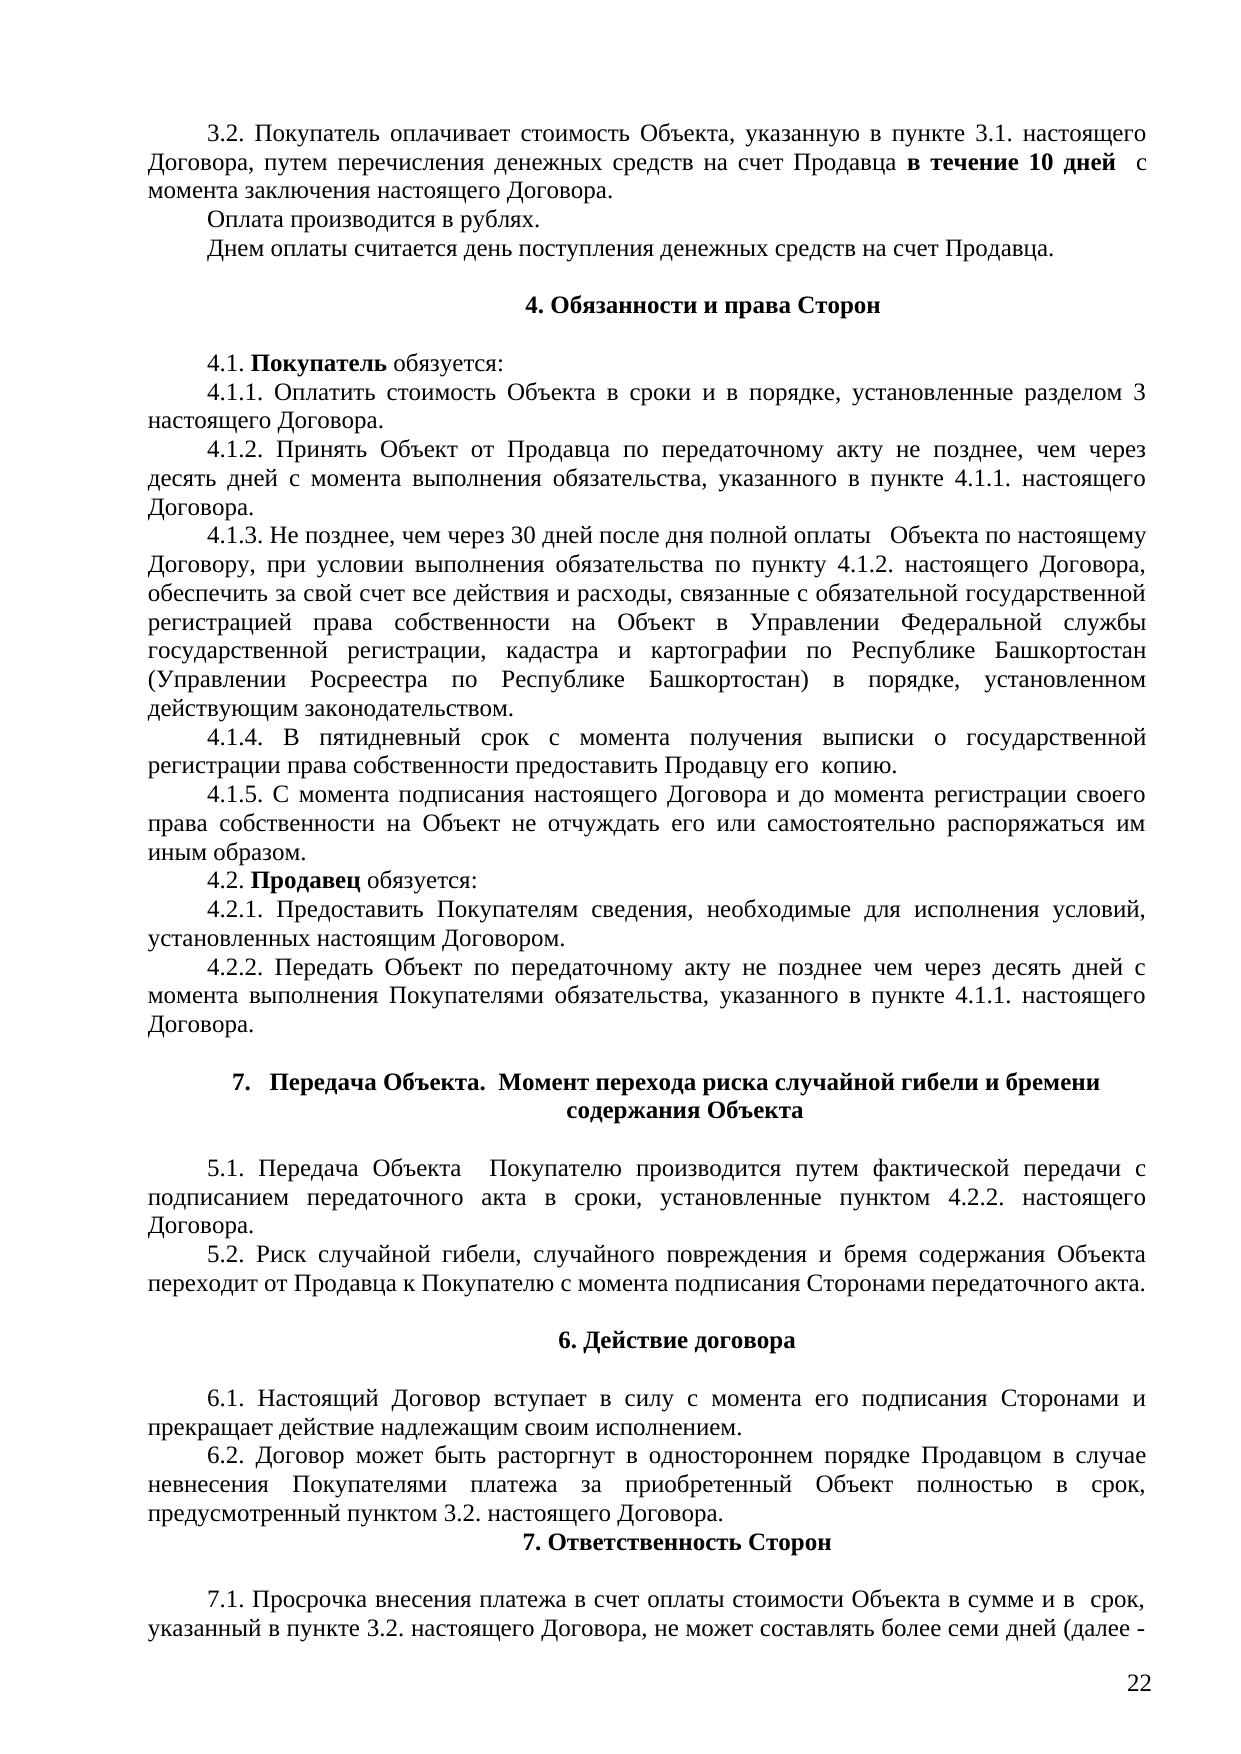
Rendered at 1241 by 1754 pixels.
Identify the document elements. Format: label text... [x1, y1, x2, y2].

text 4.1. Покупатель обязуется: [148, 348, 1147, 377]
text 3.2. Покупатель оплачивает стоимость Объекта, указанную в пункте 3.1. настоящего Договора, путем перечисления денежных средств на счет Продавца в течение 10 дней с момента заключения настоящего Договора. [148, 118, 1147, 204]
text 4. Обязанности и права Сторон [259, 291, 1147, 319]
text 4.1.4. В пятидневный срок с момента получения выписки о государственной регистрации права собственности предоставить Продавцу его копию. [148, 722, 1147, 779]
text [148, 1584, 1147, 1642]
text 7. Ответственность Сторон [148, 1527, 1147, 1556]
text 6. Действие договора [148, 1326, 1147, 1354]
text 4.1.2. Принять Объект от Продавца по передаточному акту не позднее, чем через десять дней с момента выполнения обязательства, указанного в пункте 4.1.1. настоящего Договора. [148, 434, 1147, 521]
text 5.1. Передача Объекта Покупателю производится путем фактической передачи с подписанием передаточного акта в сроки, установленные пунктом 4.2.2. настоящего Договора. [148, 1153, 1147, 1239]
text 4.2.2. Передать Объект по передаточному акту не позднее чем через десять дней с момента выполнения Покупателями обязательства, указанного в пункте 4.1.1. настоящего Договора. [148, 952, 1147, 1038]
text 4.1.5. С момента подписания настоящего Договора и до момента регистрации своего права собственности на Объект не отчуждать его или самостоятельно распоряжаться им иным образом. [148, 779, 1147, 866]
text 4.1.1. Оплатить стоимость Объекта в сроки и в порядке, установленные разделом 3 настоящего Договора. [148, 377, 1147, 434]
text 4.2. Продавец обязуется: [148, 866, 1147, 894]
text Днем оплаты считается день поступления денежных средств на счет Продавца. [148, 233, 1147, 262]
text 6.2. Договор может быть расторгнут в одностороннем порядке Продавцом в случае невнесения Покупателями платежа за приобретенный Объект полностью в срок, предусмотренный пунктом 3.2. настоящего Договора. [148, 1441, 1147, 1527]
text 4.1.3. Не позднее, чем через 30 дней после дня полной оплаты Объекта по настоящему Договору, при условии выполнения обязательства по пункту 4.1.2. настоящего Договора, обеспечить за свой счет все действия и расходы, связанные с обязательной государственной регистрацией права собственности на Объект в Управлении Федеральной службы государственной регистрации, кадастра и картографии по Республике Башкортостан (Управлении Росреестра по Республике Башкортостан) в порядке, установленном действующим законодательством. [148, 521, 1147, 722]
list Передача Объекта. Момент перехода риска случайной гибели и бремени содержания Объекта [185, 1067, 1147, 1124]
text Оплата производится в рублях. [148, 204, 1147, 233]
text 6.1. Настоящий Договор вступает в силу с момента его подписания Сторонами и прекращает действие надлежащим своим исполнением. [148, 1383, 1147, 1441]
text 5.2. Риск случайной гибели, случайного повреждения и бремя содержания Объекта переходит от Продавца к Покупателю с момента подписания Сторонами передаточного акта. [148, 1239, 1147, 1297]
text 4.2.1. Предоставить Покупателям сведения, необходимые для исполнения условий, установленных настоящим Договором. [148, 894, 1147, 952]
